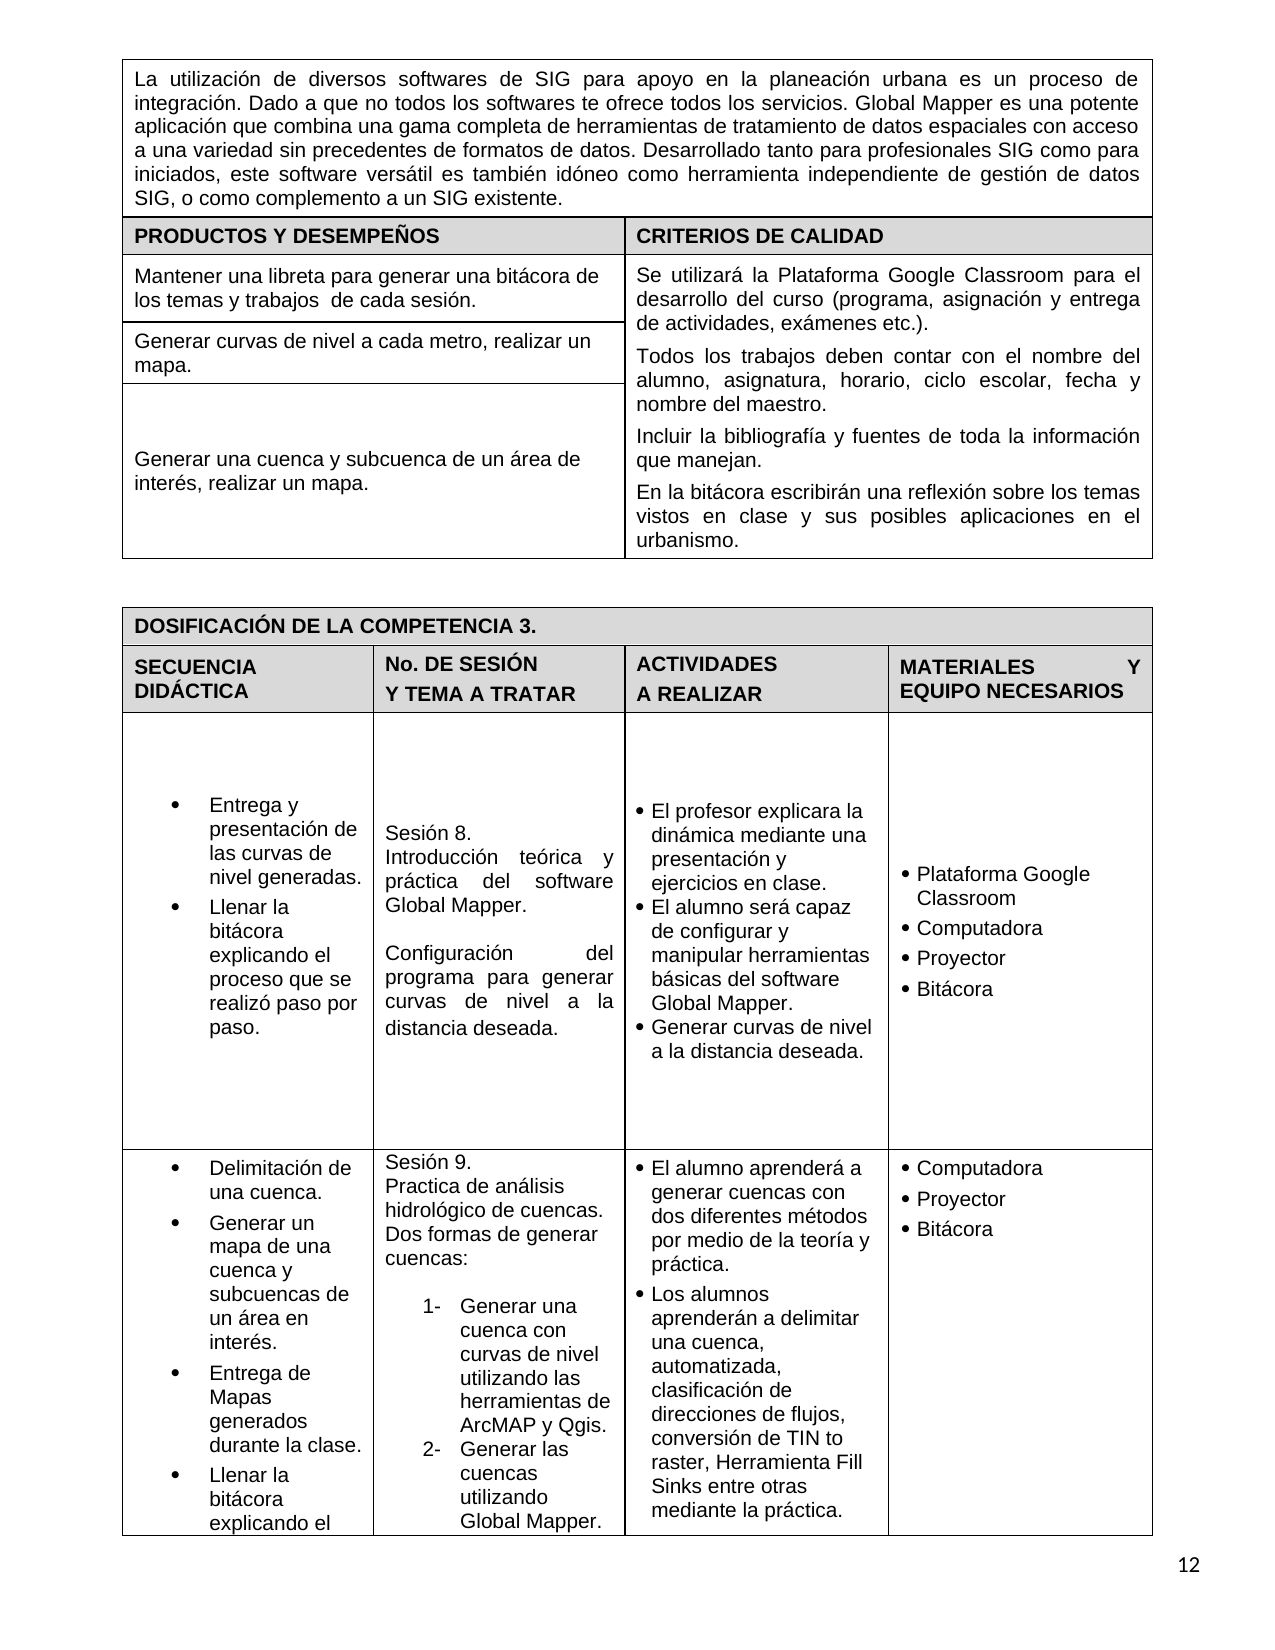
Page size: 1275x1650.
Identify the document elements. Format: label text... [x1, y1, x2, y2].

table_cell Mantener una libreta para generar una bitácora de los temas y trabajos de cada sesión. [123, 255, 624, 321]
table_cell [123, 1150, 373, 1534]
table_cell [374, 1150, 624, 1534]
table_cell El profesor explicara la dinámica mediante una presentación y ejercicios en clase. El alumno será capaz de configurar y manipular herramientas básicas del software Global Mapper. Generar curvas de nivel a la distancia deseada. [626, 713, 888, 1149]
table_cell MATERIALES Y EQUIPO NECESARIOS [889, 646, 1152, 712]
table_cell ACTIVIDADES A REALIZAR [626, 646, 888, 712]
table_cell Computadora Proyector Bitácora [889, 1150, 1152, 1534]
table_cell SECUENCIA DIDÁCTICA [123, 646, 373, 712]
table_cell Plataforma Google Classroom Computadora Proyector Bitácora [889, 713, 1152, 1149]
table_cell Entrega y presentación de las curvas de nivel generadas. Llenar la bitácora explicando el proceso que se realizó paso por paso. [123, 713, 373, 1149]
table_cell Generar curvas de nivel a cada metro, realizar un mapa. [123, 323, 624, 383]
table_cell Sesión 8. Introducción teórica y práctica del software Global Mapper. Configuración del programa para generar curvas de nivel a la distancia deseada. [374, 713, 624, 1149]
table_cell Se utilizará la Plataforma Google Classroom para el desarrollo del curso (programa, asignación y entrega de actividades, exámenes etc.). Todos los trabajos deben contar con el nombre del alumno, asignatura, horario, ciclo escolar, fecha y nombre del maestro. Incluir la bibliografía y fuentes de toda la información que manejan. En la bitácora escribirán una reflexión sobre los temas vistos en clase y sus posibles aplicaciones en el urbanismo. [626, 255, 1152, 558]
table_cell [123, 60, 1152, 216]
table_cell PRODUCTOS Y DESEMPEÑOS [123, 218, 624, 254]
table_cell No. DE SESIÓN Y TEMA A TRATAR [374, 646, 624, 712]
table_cell Generar una cuenca y subcuenca de un área de interés, realizar un mapa. [123, 384, 624, 558]
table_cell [626, 1150, 888, 1534]
table_header DOSIFICACIÓN DE LA COMPETENCIA 3. [123, 608, 1152, 644]
table_cell CRITERIOS DE CALIDAD [626, 218, 1152, 254]
